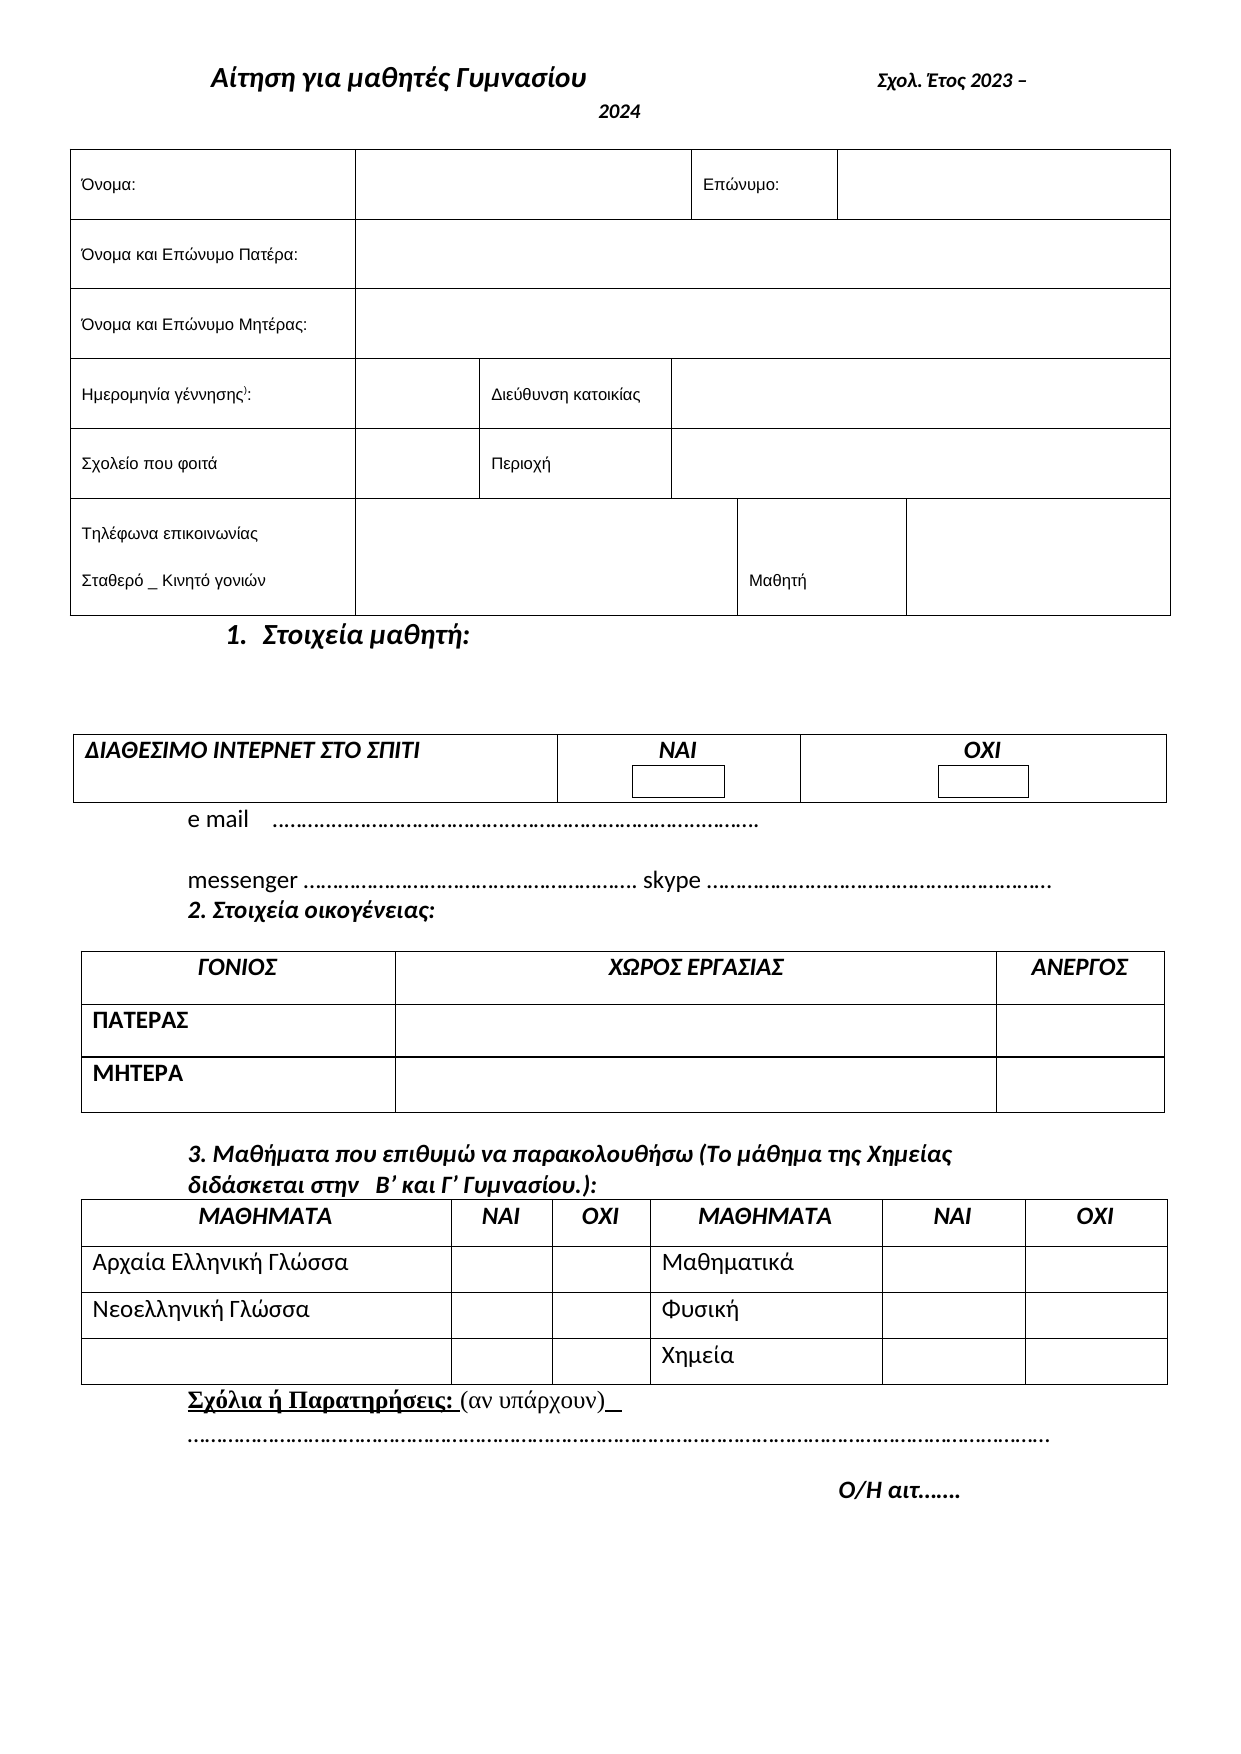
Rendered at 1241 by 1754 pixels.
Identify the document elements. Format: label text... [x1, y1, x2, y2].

table_cell [452, 1247, 552, 1292]
table_cell [553, 1247, 650, 1292]
table_cell [997, 1005, 1164, 1056]
table_header ΝΑΙ [452, 1200, 552, 1246]
table_cell [1026, 1247, 1167, 1292]
table_header ΜΑΘΗΜΑΤΑ [651, 1200, 882, 1246]
table_cell [396, 1005, 996, 1056]
table_cell Όνομα και Επώνυμο Πατέρα: [71, 220, 355, 288]
table_cell Όνομα και Επώνυμο Μητέρας: [71, 289, 355, 358]
table_cell ΜΗΤΕΡΑ [82, 1058, 395, 1112]
table_cell Σχολείο που φοιτά [71, 429, 355, 498]
text messenger …………………………………………………. skype …………………………………………………… [187, 864, 1053, 895]
table_cell [356, 429, 479, 498]
table_cell [883, 1293, 1025, 1338]
table_header ΔΙΑΘΕΣΙΜΟ ΙΝΤΕΡΝΕΤ ΣΤΟ ΣΠΙΤΙ [74, 735, 557, 802]
table_cell [672, 429, 1170, 498]
table_header ΟΧΙ [801, 735, 1166, 802]
table_cell Μαθηματικά [651, 1247, 882, 1292]
table_cell [356, 359, 479, 428]
table_cell Τηλέφωνα επικοινωνίας Σταθερό _ Κινητό γονιών [71, 499, 355, 615]
table_cell [356, 289, 1170, 358]
table_header Όνομα: [71, 150, 355, 218]
table_cell [883, 1339, 1025, 1384]
table_header ΝΑΙ [883, 1200, 1025, 1246]
table_cell [1026, 1339, 1167, 1384]
table_cell [672, 359, 1170, 428]
table_header ΜΑΘΗΜΑΤΑ [82, 1200, 451, 1246]
table_cell Φυσική [651, 1293, 882, 1338]
table_header ΧΩΡΟΣ ΕΡΓΑΣΙΑΣ [396, 952, 996, 1003]
table_cell [907, 499, 1170, 615]
table_cell [553, 1293, 650, 1338]
table_cell Χημεία [651, 1339, 882, 1384]
table_cell [356, 220, 1170, 288]
table_cell [997, 1058, 1164, 1112]
text e mail ..……..…………………………..…………………………..………. [187, 803, 1053, 834]
table_cell [883, 1247, 1025, 1292]
table_cell Ημερομηνία γέννησης): [71, 359, 355, 428]
table_cell [452, 1293, 552, 1338]
table_cell ΠΑΤΕΡΑΣ [82, 1005, 395, 1056]
table_header ΑΝΕΡΓΟΣ [997, 952, 1164, 1003]
text O/H αιτ……. [187, 1474, 1053, 1505]
table_cell [356, 499, 737, 615]
table_cell [553, 1339, 650, 1384]
table_header [838, 150, 1170, 218]
list Στοιχεία μαθητή: [225, 616, 1053, 652]
table_cell Αρχαία Ελληνική Γλώσσα [82, 1247, 451, 1292]
text 2. Στοιχεία οικογένειας: [187, 895, 1053, 925]
table_header ΟΧΙ [553, 1200, 650, 1246]
text Σχόλια ή Παρατηρήσεις: (αν υπάρχουν) …………………………………………………………………………………………………………………………………… [187, 1385, 1053, 1449]
table_cell Διεύθυνση κατοικίας [480, 359, 671, 428]
table_header ΓΟΝΙΟΣ [82, 952, 395, 1003]
table_cell Μαθητή [738, 499, 906, 615]
table_cell Περιοχή [480, 429, 671, 498]
table_header Επώνυμο: [692, 150, 837, 218]
table_cell [452, 1339, 552, 1384]
table_header ΝΑΙ [558, 735, 800, 802]
text 3. Μαθήματα που επιθυμώ να παρακολουθήσω (Το μάθημα της Χημείας διδάσκεται στην Β’ και Γ’ Γυμνασίου.): [187, 1138, 1053, 1199]
table_cell [396, 1058, 996, 1112]
table_cell [82, 1339, 451, 1384]
table_cell Νεοελληνική Γλώσσα [82, 1293, 451, 1338]
text Αίτηση για μαθητές Γυμνασίου Σχολ. Έτος 2023 – 2024 [187, 59, 1053, 124]
table_cell [1026, 1293, 1167, 1338]
table_header ΟΧΙ [1026, 1200, 1167, 1246]
table_header [356, 150, 691, 218]
